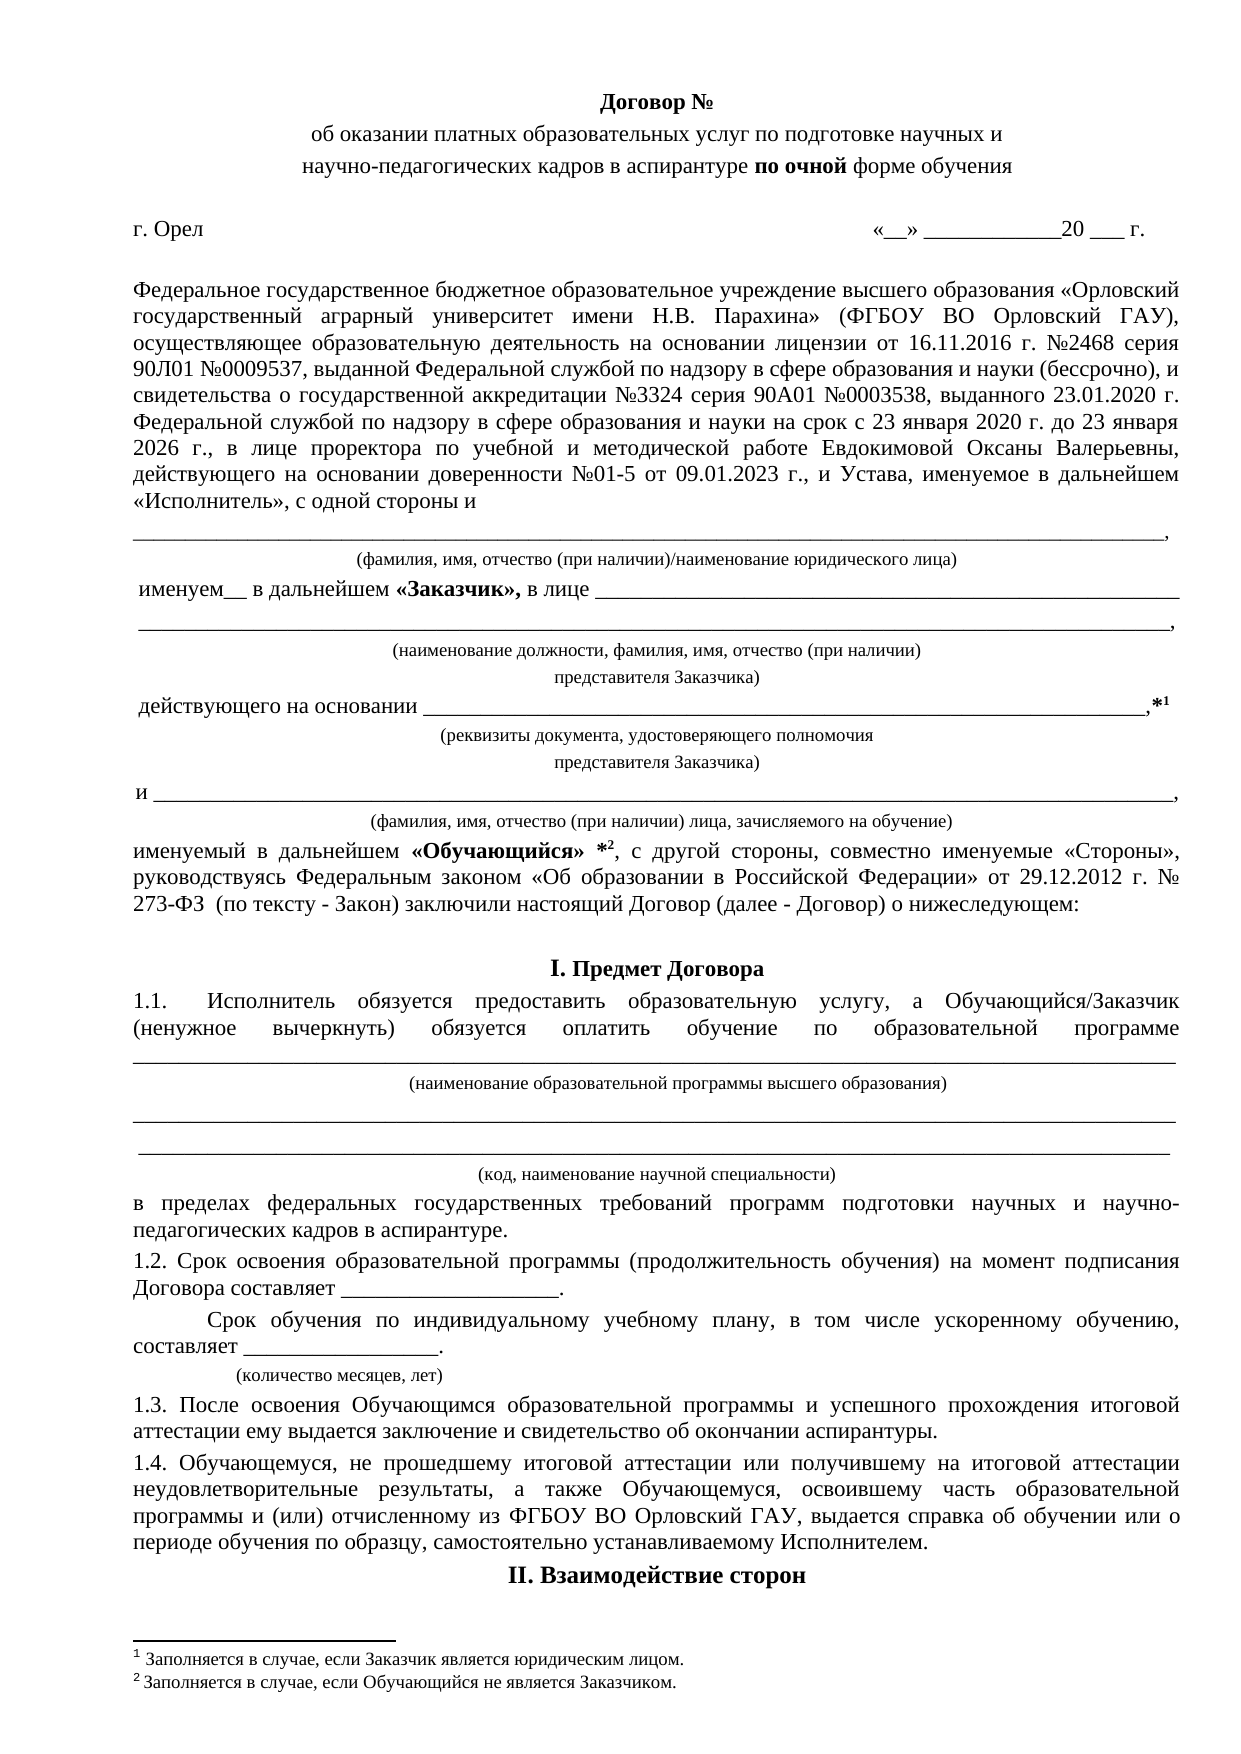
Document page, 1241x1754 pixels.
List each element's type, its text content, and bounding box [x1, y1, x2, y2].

text I. Предмет Договора [133, 953, 1181, 982]
text (фамилия, имя, отчество (при наличии) лица, зачисляемого на обучение) [133, 810, 1181, 832]
text 1.4. Обучающемуся, не прошедшему итоговой аттестации или получившему на итоговой аттестации неудовлетворительные результаты, а также Обучающемуся, освоившему часть образовательной программы и (или) отчисленному из ФГБОУ ВО Орловский ГАУ, выдается справка об обучении или о периоде обучения по образцу, самостоятельно устанавливаемому Исполнителем. [133, 1449, 1181, 1554]
text II. Взаимодействие сторон [133, 1560, 1181, 1588]
text Срок обучения по индивидуальному учебному плану, в том числе ускоренному обучению, составляет _________________. [133, 1306, 1181, 1358]
text (реквизиты документа, удостоверяющего полномочия [133, 724, 1181, 746]
text 1.2. Срок освоения образовательной программы (продолжительность обучения) на момент подписания Договора составляет ___________________. [133, 1248, 1181, 1300]
list Исполнитель обязуется предоставить образовательную услугу, а Обучающийся/Заказчик (ненужное вычеркнуть) обязуется оплатить обучение по образовательной программе ___________________________________________________________________________________________ [133, 987, 1181, 1067]
text и _________________________________________________________________________________________, [133, 778, 1181, 805]
text представителя Заказчика) [133, 751, 1181, 773]
text именуем__ в дальнейшем «Заказчик», в лице ___________________________________________________ [133, 575, 1181, 601]
text __________________________________________________________________________________________ [133, 1131, 1181, 1157]
text ___________________________________________________________________________________________ [133, 1099, 1181, 1125]
text (количество месяцев, лет) [133, 1364, 1181, 1385]
text (фамилия, имя, отчество (при наличии)/наименование юридического лица) [133, 548, 1181, 570]
text об оказании платных образовательных услуг по подготовке научных и [133, 120, 1181, 146]
text представителя Заказчика) [133, 666, 1181, 687]
text в пределах федеральных государственных требований программ подготовки научных и научно-педагогических кадров в аспирантуре. [133, 1189, 1181, 1242]
text именуемый в дальнейшем «Обучающийся» *, с другой стороны, совместно именуемые «Стороны», руководствуясь Федеральным законом «Об образовании в Российской Федерации» от 29.12.2012 г. № 273-ФЗ (по тексту - Закон) заключили настоящий Договор (далее - Договор) о нижеследующем: [133, 837, 1181, 916]
text (код, наименование научной специальности) [133, 1162, 1181, 1184]
text действующего на основании _______________________________________________________________,* [133, 693, 1181, 719]
text (наименование образовательной программы высшего образования) [175, 1072, 1181, 1093]
text ___________________________________________________________________________________________________, [133, 519, 1181, 543]
text 1.3. После освоения Обучающимся образовательной программы и успешного прохождения итоговой аттестации ему выдается заключение и свидетельство об окончании аспирантуры. [133, 1391, 1181, 1443]
text Федеральное государственное бюджетное образовательное учреждение высшего образования «Орловский государственный аграрный университет имени Н.В. Парахина» (ФГБОУ ВО Орловский ГАУ), осуществляющее образовательную деятельность на основании лицензии от 16.11.2016 г. №2468 серия 90Л01 №0009537, выданной Федеральной службой по надзору в сфере образования и науки (бессрочно), и свидетельства о государственной аккредитации №3324 серия 90А01 №0003538, выданного 23.01.2020 г. Федеральной службой по надзору в сфере образования и науки на срок с 23 января 2020 г. до 23 января 2026 г., в лице проректора по учебной и методической работе Евдокимовой Оксаны Валерьевны, действующего на основании доверенности №01-5 от 09.01.2023 г., и Устава, именуемое в дальнейшем «Исполнитель», с одной стороны и [133, 276, 1181, 513]
text (наименование должности, фамилия, имя, отчество (при наличии) [133, 639, 1181, 660]
text г. Орел «__» ____________20 ___ г. [133, 215, 1181, 242]
text __________________________________________________________________________________________, [133, 607, 1181, 633]
subtitle Договор № [133, 88, 1181, 114]
text научно-педагогических кадров в аспирантуре по очной форме обучения [133, 152, 1181, 178]
